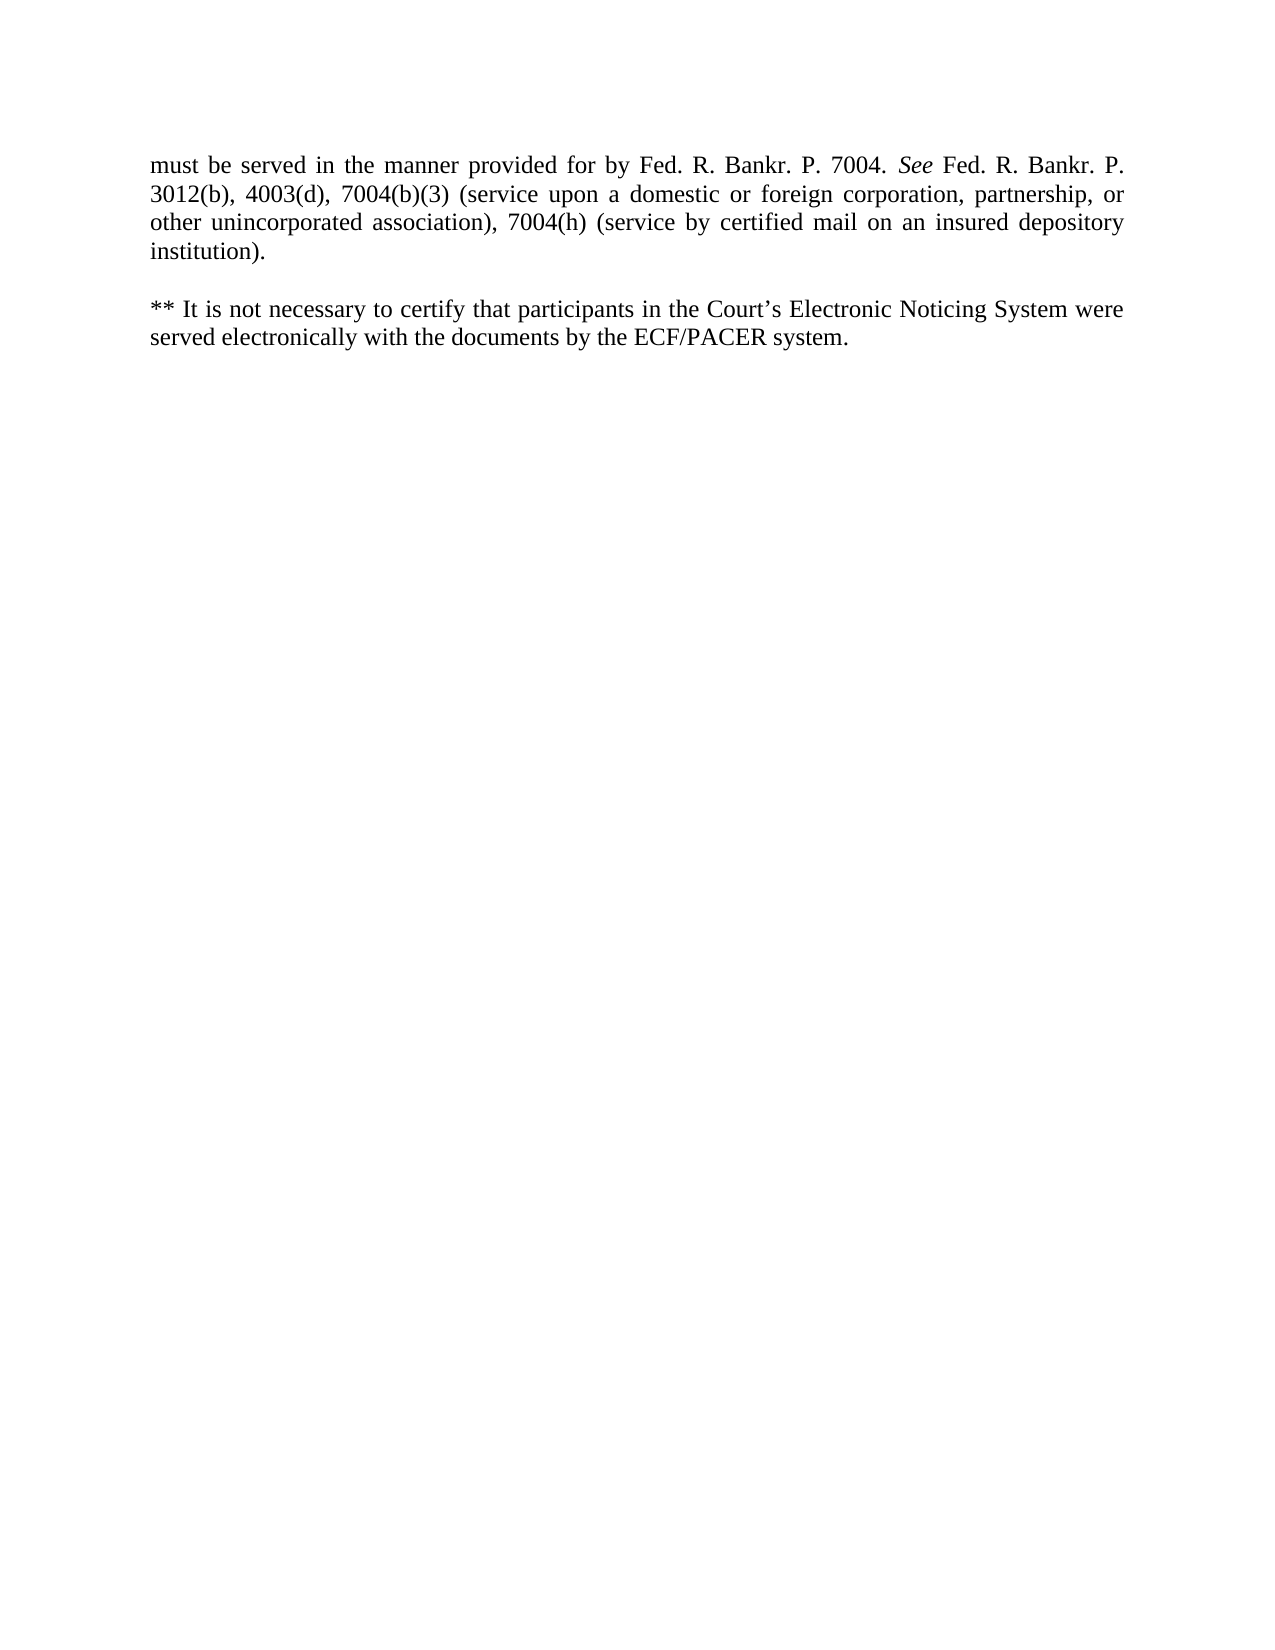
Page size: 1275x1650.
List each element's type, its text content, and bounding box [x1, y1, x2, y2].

text ** It is not necessary to certify that participants in the Court’s Electronic Noticing System were served electronically with the documents by the ECF/PACER system. [150, 294, 1125, 351]
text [150, 150, 1125, 265]
